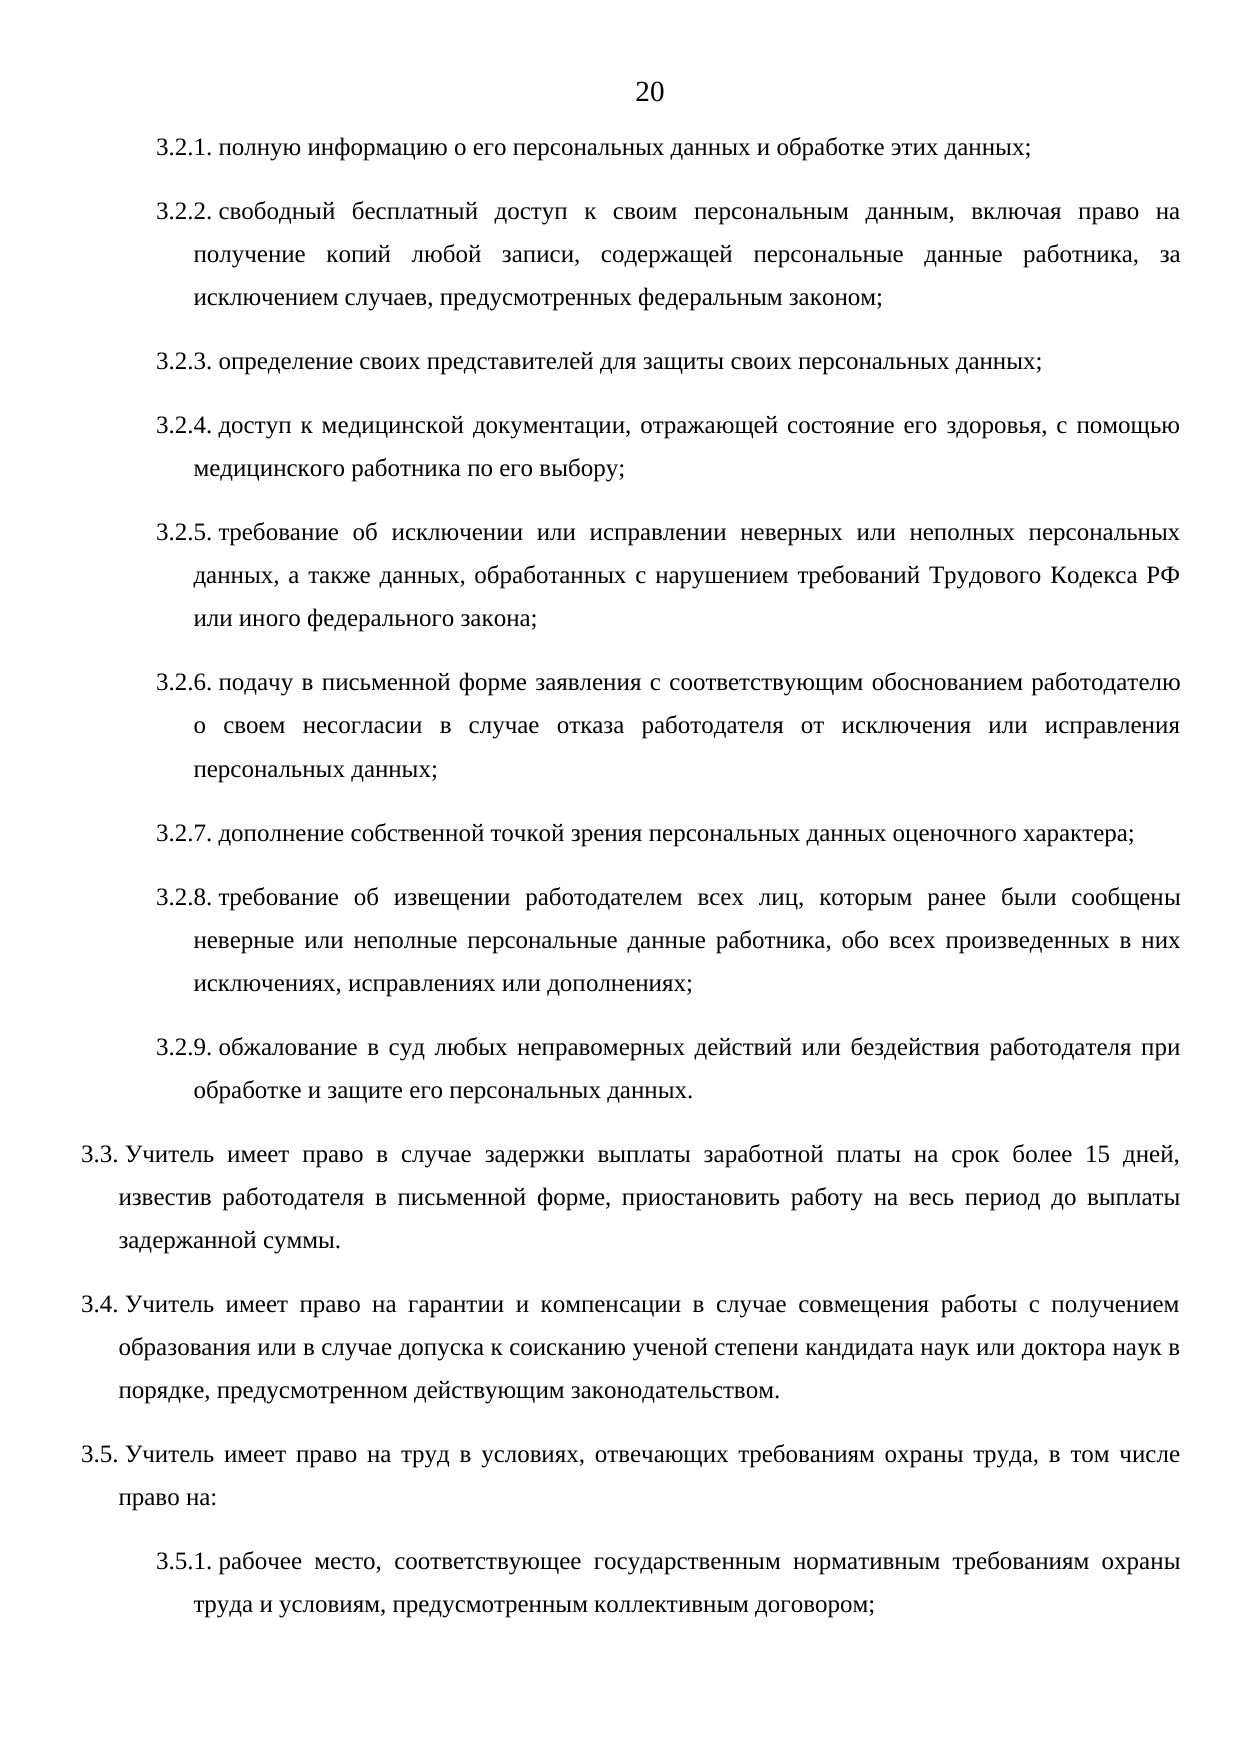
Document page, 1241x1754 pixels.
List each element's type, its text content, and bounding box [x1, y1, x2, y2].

list определение своих представителей для защиты своих персональных данных; [156, 346, 1181, 375]
list обжалование в суд любых неправомерных действий или бездействия работодателя при обработке и защите его персональных данных. [156, 1032, 1181, 1104]
list требование об извещении работодателем всех лиц, которым ранее были сообщены неверные или неполные персональные данные работника, обо всех произведенных в них исключениях, исправлениях или дополнениях; [156, 882, 1181, 997]
list полную информацию о его персональных данных и обработке этих данных; [156, 132, 1181, 161]
list подачу в письменной форме заявления с соответствующим обоснованием работодателю о своем несогласии в случае отказа работодателя от исключения или исправления персональных данных; [156, 667, 1181, 782]
list доступ к медицинской документации, отражающей состояние его здоровья, с помощью медицинского работника по его выбору; [156, 410, 1181, 482]
list Учитель имеет право в случае задержки выплаты заработной платы на срок более 15 дней, известив работодателя в письменной форме, приостановить работу на весь период до выплаты задержанной суммы. [81, 1139, 1181, 1254]
list Учитель имеет право на труд в условиях, отвечающих требованиям охраны труда, в том числе право на: [81, 1439, 1181, 1511]
list требование об исключении или исправлении неверных или неполных персональных данных, а также данных, обработанных с нарушением требований Трудового Кодекса РФ или иного федерального закона; [156, 517, 1181, 632]
list свободный бесплатный доступ к своим персональным данным, включая право на получение копий любой записи, содержащей персональные данные работника, за исключением случаев, предусмотренных федеральным законом; [156, 196, 1181, 311]
list рабочее место, соответствующее государственным нормативным требованиям охраны труда и условиям, предусмотренным коллективным договором; [156, 1546, 1181, 1618]
list Учитель имеет право на гарантии и компенсации в случае совмещения работы с получением образования или в случае допуска к соисканию ученой степени кандидата наук или доктора наук в порядке, предусмотренном действующим законодательством. [81, 1289, 1181, 1404]
list дополнение собственной точкой зрения персональных данных оценочного характера; [156, 818, 1181, 846]
